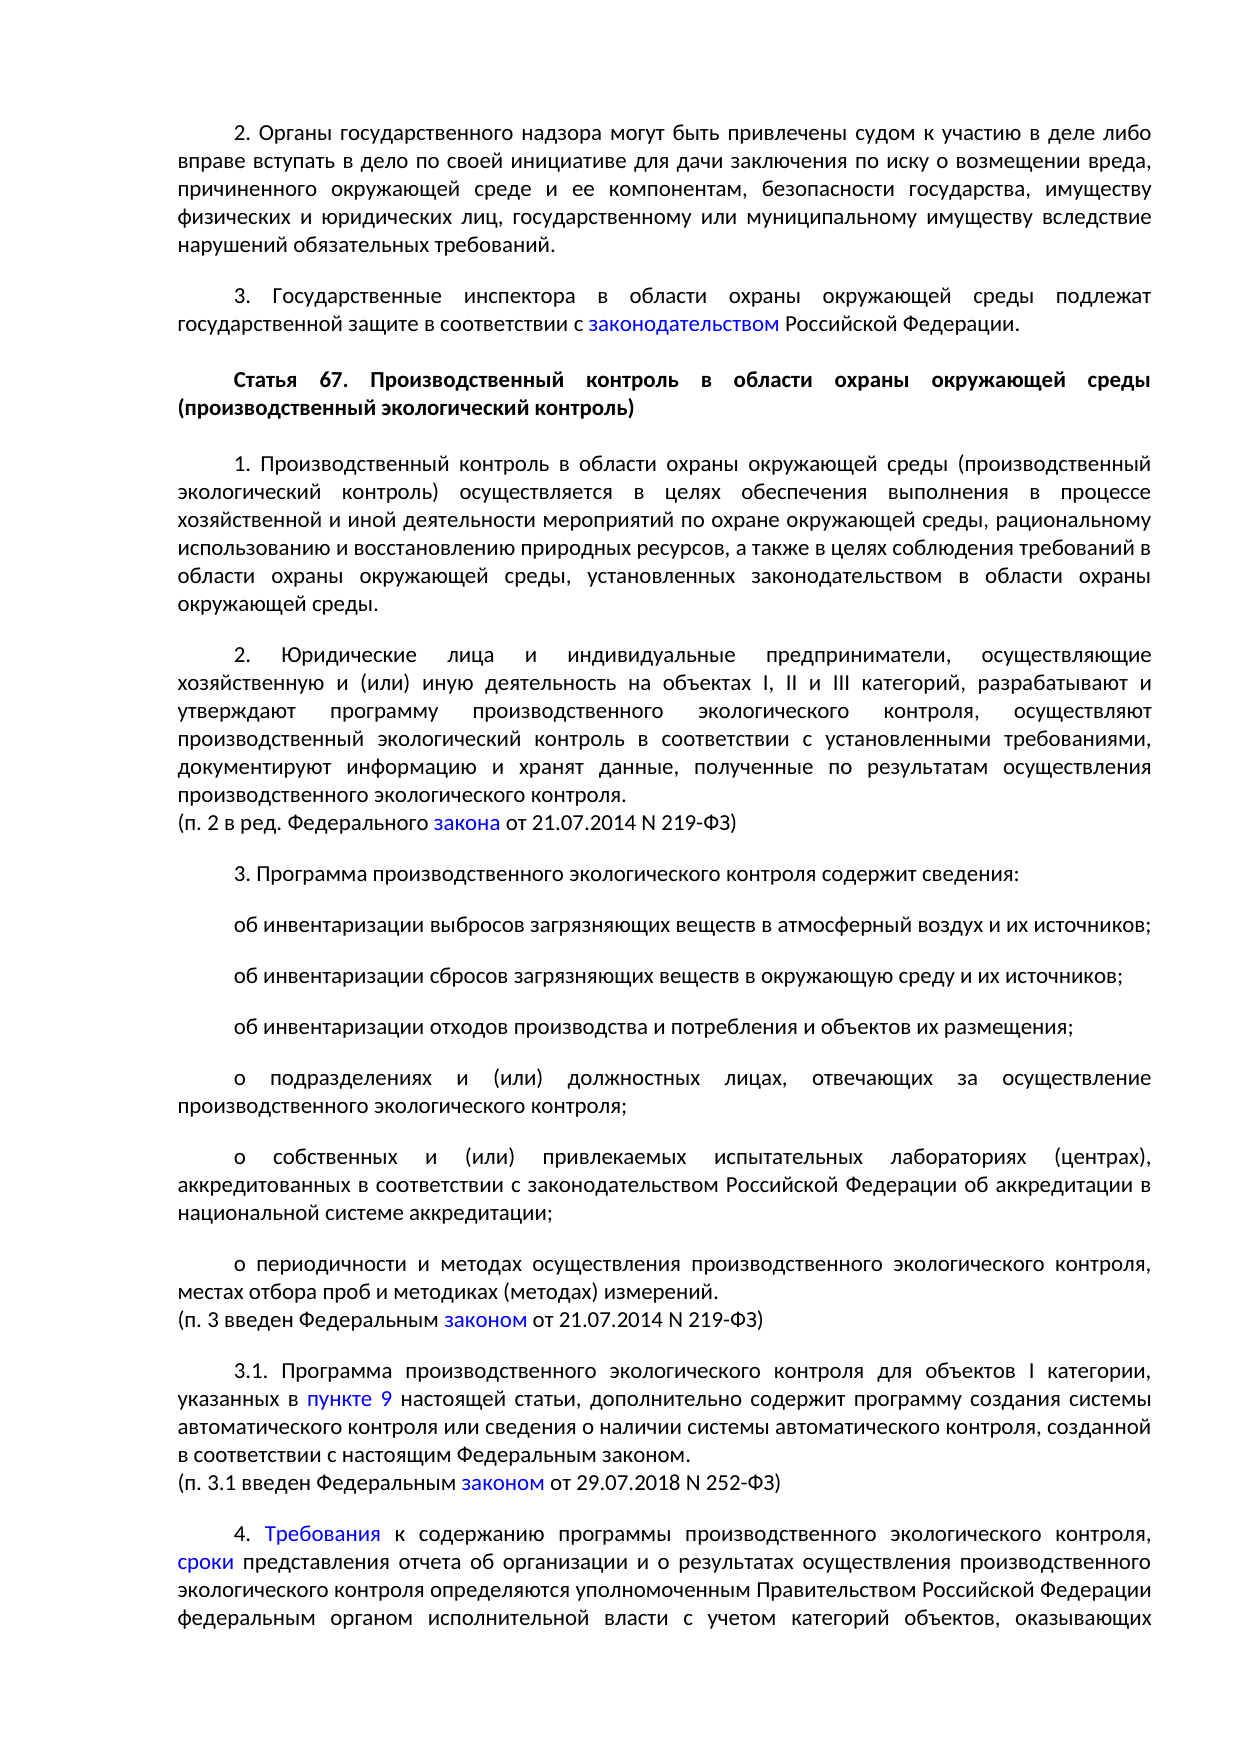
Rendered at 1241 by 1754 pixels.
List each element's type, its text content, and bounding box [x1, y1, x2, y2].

text об инвентаризации выбросов загрязняющих веществ в атмосферный воздух и их источников; [177, 910, 1152, 938]
text (п. 2 в ред. Федерального закона от 21.07.2014 N 219-ФЗ) [177, 808, 1152, 836]
text о периодичности и методах осуществления производственного экологического контроля, местах отбора проб и методиках (методах) измерений. [177, 1249, 1152, 1305]
text об инвентаризации сбросов загрязняющих веществ в окружающую среду и их источников; [177, 961, 1152, 989]
text о собственных и (или) привлекаемых испытательных лабораториях (центрах), аккредитованных в соответствии с законодательством Российской Федерации об аккредитации в национальной системе аккредитации; [177, 1142, 1152, 1226]
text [177, 1519, 1152, 1631]
text 1. Производственный контроль в области охраны окружающей среды (производственный экологический контроль) осуществляется в целях обеспечения выполнения в процессе хозяйственной и иной деятельности мероприятий по охране окружающей среды, рациональному использованию и восстановлению природных ресурсов, а также в целях соблюдения требований в области охраны окружающей среды, установленных законодательством в области охраны окружающей среды. [177, 449, 1152, 617]
text об инвентаризации отходов производства и потребления и объектов их размещения; [177, 1012, 1152, 1040]
text (п. 3.1 введен Федеральным законом от 29.07.2018 N 252-ФЗ) [177, 1468, 1152, 1496]
text (п. 3 введен Федеральным законом от 21.07.2014 N 219-ФЗ) [177, 1305, 1152, 1333]
text о подразделениях и (или) должностных лицах, отвечающих за осуществление производственного экологического контроля; [177, 1063, 1152, 1119]
text 3.1. Программа производственного экологического контроля для объектов I категории, указанных в пункте 9 настоящей статьи, дополнительно содержит программу создания системы автоматического контроля или сведения о наличии системы автоматического контроля, созданной в соответствии с настоящим Федеральным законом. [177, 1356, 1152, 1468]
text 3. Государственные инспектора в области охраны окружающей среды подлежат государственной защите в соответствии с законодательством Российской Федерации. [177, 281, 1152, 337]
text 2. Органы государственного надзора могут быть привлечены судом к участию в деле либо вправе вступать в дело по своей инициативе для дачи заключения по иску о возмещении вреда, причиненного окружающей среде и ее компонентам, безопасности государства, имуществу физических и юридических лиц, государственному или муниципальному имуществу вследствие нарушений обязательных требований. [177, 118, 1152, 258]
text 2. Юридические лица и индивидуальные предприниматели, осуществляющие хозяйственную и (или) иную деятельность на объектах I, II и III категорий, разрабатывают и утверждают программу производственного экологического контроля, осуществляют производственный экологический контроль в соответствии с установленными требованиями, документируют информацию и хранят данные, полученные по результатам осуществления производственного экологического контроля. [177, 640, 1152, 808]
title Статья 67. Производственный контроль в области охраны окружающей среды (производственный экологический контроль) [177, 365, 1152, 421]
text 3. Программа производственного экологического контроля содержит сведения: [177, 859, 1152, 887]
